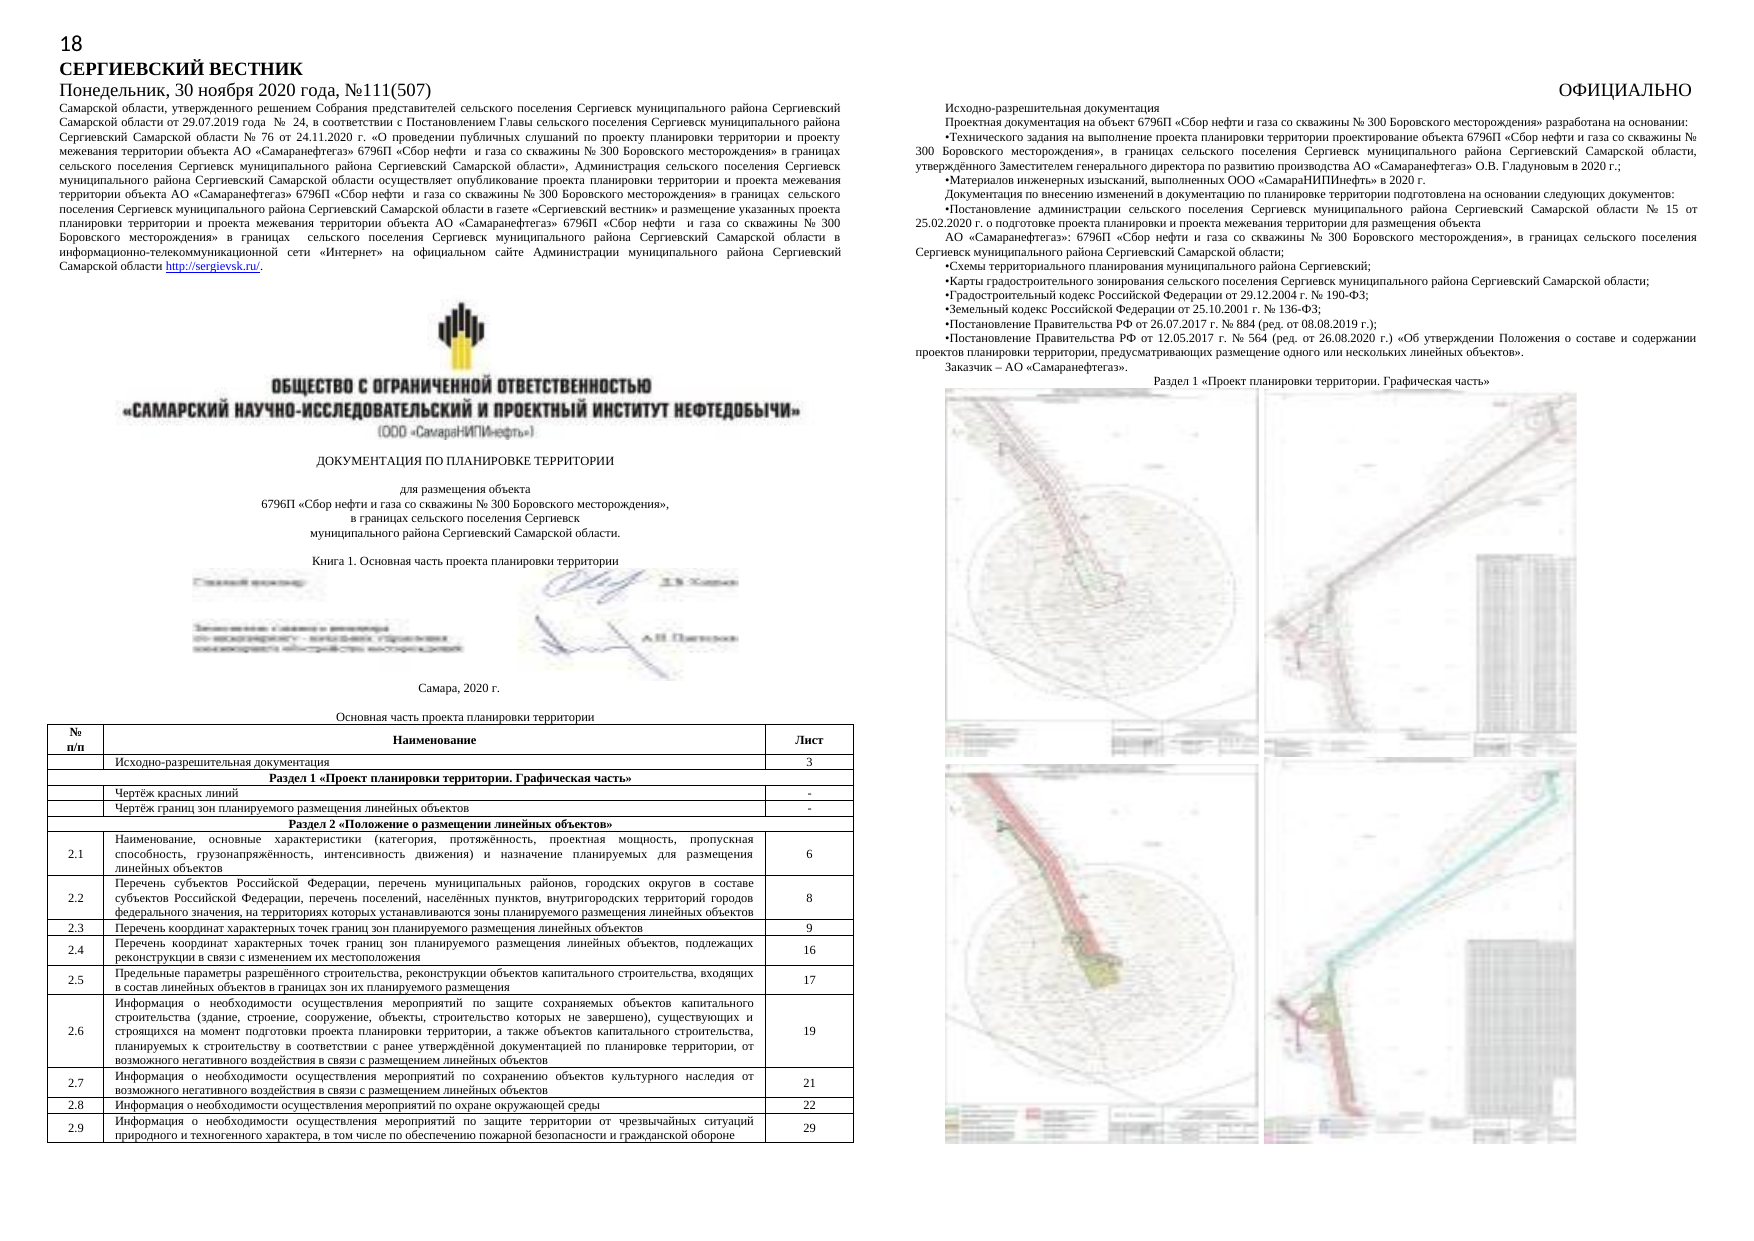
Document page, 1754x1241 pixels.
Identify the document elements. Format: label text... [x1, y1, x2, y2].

picture [945, 388, 1259, 757]
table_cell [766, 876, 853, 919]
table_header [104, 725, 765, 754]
text 6796П «Сбор нефти и газа со скважины № 300 Боровского месторождения», [59, 497, 842, 511]
text •Карты градостроительного зонирования сельского поселения Сергиевск муниципального района Сергиевский Самарской области; [915, 273, 1698, 288]
text Основная часть проекта планировки территории [59, 710, 842, 724]
text Исходно-разрешительная документация [915, 101, 1698, 115]
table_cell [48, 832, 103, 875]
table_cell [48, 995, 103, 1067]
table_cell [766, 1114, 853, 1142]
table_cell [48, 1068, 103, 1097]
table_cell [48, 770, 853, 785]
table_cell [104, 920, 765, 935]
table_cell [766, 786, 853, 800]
text •Градостроительный кодекс Российской Федерации от 29.12.2004 г. № 190-ФЗ; [915, 288, 1698, 302]
text Проектная документация на объект 6796П «Сбор нефти и газа со скважины № 300 Боровского месторождения» разработана на основании: [915, 115, 1698, 129]
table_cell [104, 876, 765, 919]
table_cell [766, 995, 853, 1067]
text в границах сельского поселения Сергиевск [59, 511, 842, 525]
text •Постановление Правительства РФ от 26.07.2017 г. № 884 (ред. от 08.08.2019 г.); [915, 316, 1698, 331]
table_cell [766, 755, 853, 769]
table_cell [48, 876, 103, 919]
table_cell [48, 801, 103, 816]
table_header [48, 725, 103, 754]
picture [191, 568, 739, 681]
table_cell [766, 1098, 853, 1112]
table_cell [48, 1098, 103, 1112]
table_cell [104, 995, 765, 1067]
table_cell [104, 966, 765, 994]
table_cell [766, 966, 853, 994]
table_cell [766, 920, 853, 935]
text •Технического задания на выполнение проекта планировки территории проектирование объекта 6796П «Сбор нефти и газа со скважины № 300 Боровского месторождения», в границах сельского поселения Сергиевск муниципального района Сергиевский Самарской области, утверждённого Заместителем генерального директора по развитию производства АО «Самаранефтегаз» О.В. Гладуновым в 2020 г.; [915, 129, 1698, 173]
text •Материалов инженерных изысканий, выполненных ООО «СамараНИПИнефть» в 2020 г. [915, 173, 1698, 187]
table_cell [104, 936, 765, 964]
text •Схемы территориального планирования муниципального района Сергиевский; [915, 259, 1698, 273]
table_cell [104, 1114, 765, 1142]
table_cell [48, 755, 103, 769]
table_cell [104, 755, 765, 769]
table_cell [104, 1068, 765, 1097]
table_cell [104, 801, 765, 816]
picture [115, 287, 816, 440]
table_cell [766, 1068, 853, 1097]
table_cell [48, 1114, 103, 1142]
picture [945, 764, 1259, 1144]
text для размещения объекта [59, 482, 842, 497]
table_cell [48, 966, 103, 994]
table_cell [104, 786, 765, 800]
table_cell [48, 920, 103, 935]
picture [1263, 389, 1577, 1144]
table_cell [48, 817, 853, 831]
text муниципального района Сергиевский Самарской области. [59, 525, 842, 540]
text Документация по внесению изменений в документацию по планировке территории подготовлена на основании следующих документов: [915, 187, 1698, 201]
text Заказчик – АО «Самаранефтегаз». [915, 359, 1698, 374]
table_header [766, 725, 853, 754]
text Раздел 1 «Проект планировки территории. Графическая часть» [915, 374, 1698, 388]
text Самара, 2020 г. [59, 681, 842, 695]
text ДОКУМЕНТАЦИЯ ПО ПЛАНИРОВКЕ ТЕРРИТОРИИ [59, 453, 842, 468]
text •Постановление администрации сельского поселения Сергиевск муниципального района Сергиевский Самарской области № 15 от 25.02.2020 г. о подготовке проекта планировки и проекта межевания территории для размещения объекта [915, 201, 1698, 230]
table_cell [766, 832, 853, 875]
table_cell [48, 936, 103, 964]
text АО «Самаранефтегаз»: 6796П «Сбор нефти и газа со скважины № 300 Боровского месторождения», в границах сельского поселения Сергиевск муниципального района Сергиевский Самарской области; [915, 230, 1698, 259]
text •Постановление Правительства РФ от 12.05.2017 г. № 564 (ред. от 26.08.2020 г.) «Об утверждении Положения о составе и содержании проектов планировки территории, предусматривающих размещение одного или нескольких линейных объектов». [915, 331, 1698, 359]
text •Земельный кодекс Российской Федерации от 25.10.2001 г. № 136-ФЗ; [915, 302, 1698, 316]
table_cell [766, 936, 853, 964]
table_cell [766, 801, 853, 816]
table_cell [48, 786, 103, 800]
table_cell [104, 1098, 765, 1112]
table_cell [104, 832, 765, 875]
text Книга 1. Основная часть проекта планировки территории [59, 554, 842, 568]
